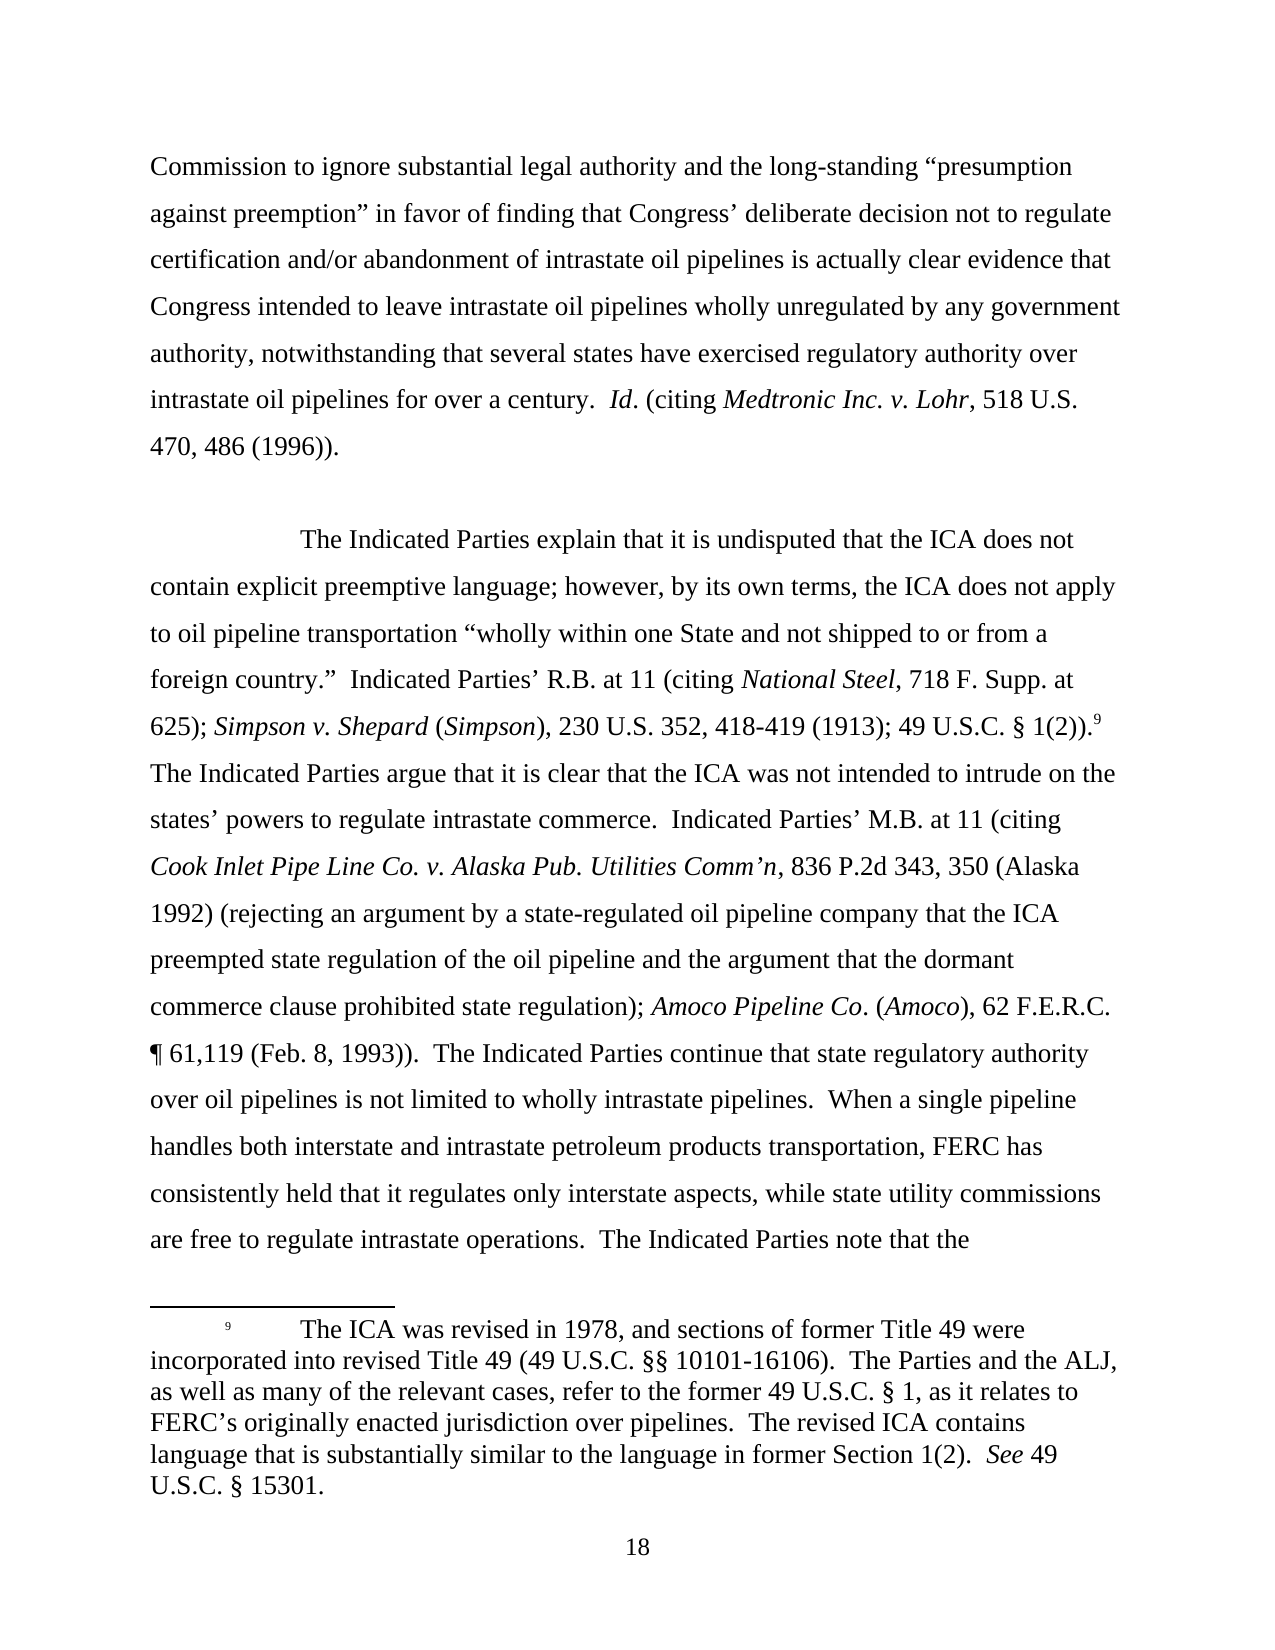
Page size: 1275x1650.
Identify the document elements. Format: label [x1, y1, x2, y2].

text [150, 150, 1125, 461]
text [150, 523, 1125, 1254]
